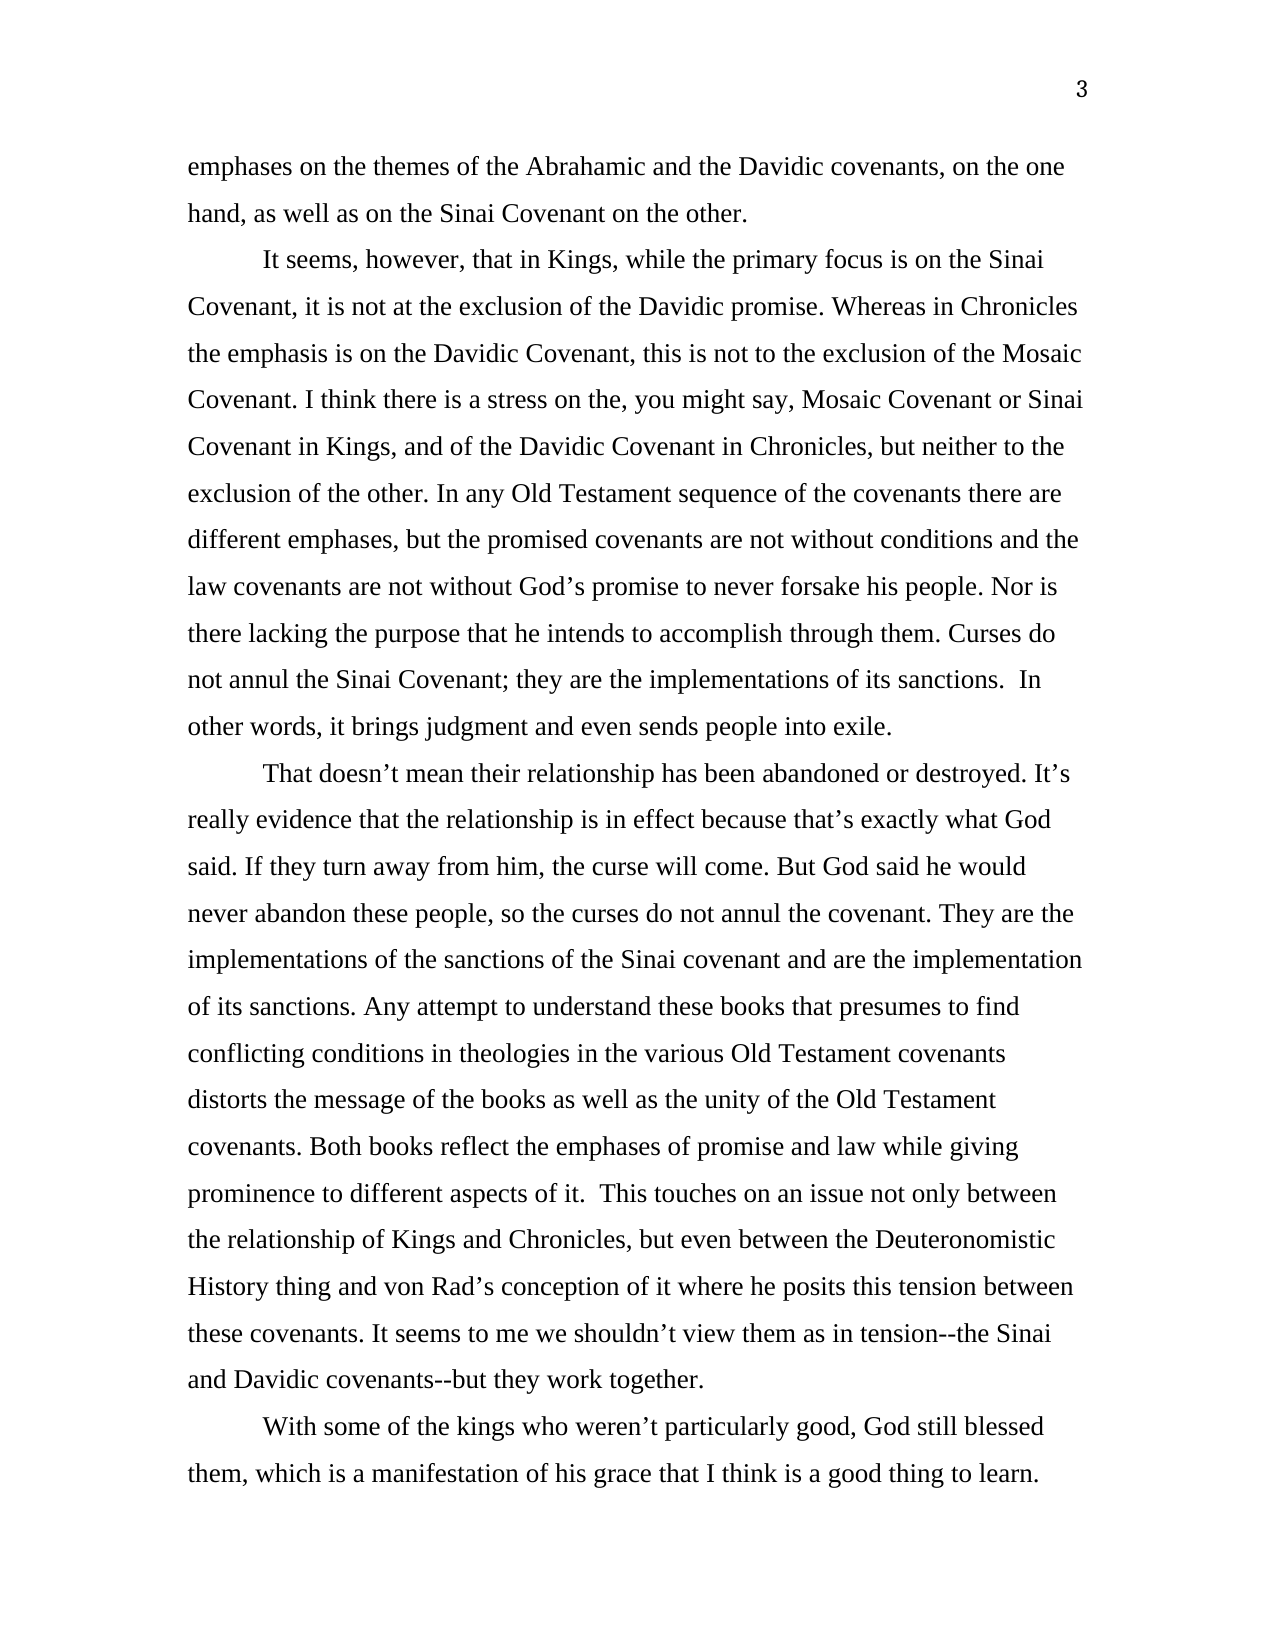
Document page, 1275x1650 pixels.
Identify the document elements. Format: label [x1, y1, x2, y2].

text [187, 150, 1087, 1488]
